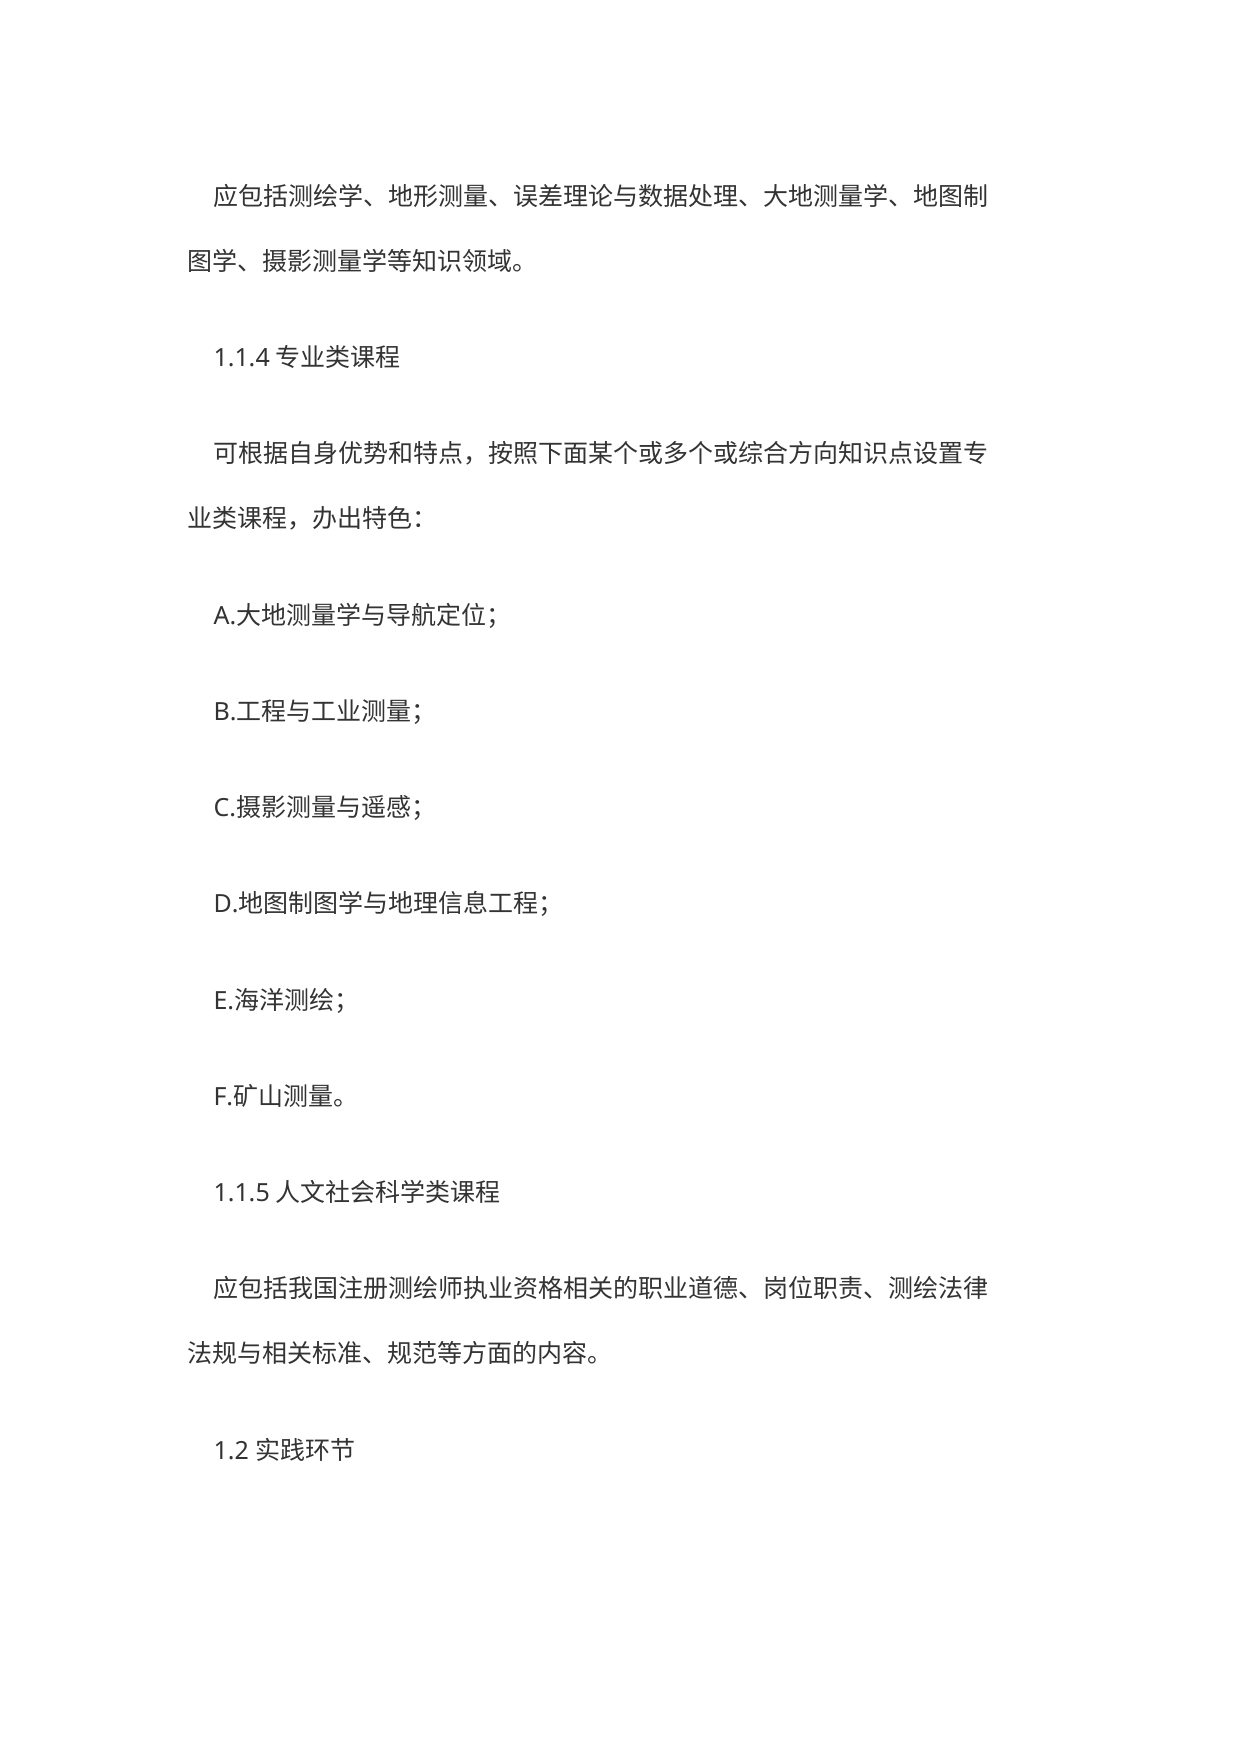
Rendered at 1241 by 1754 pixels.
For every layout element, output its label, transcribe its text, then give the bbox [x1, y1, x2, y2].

text 应包括我国注册测绘师执业资格相关的职业道德、岗位职责、测绘法律法规与相关标准、规范等方面的内容。 [187, 1254, 1006, 1384]
text D.地图制图学与地理信息工程； [187, 869, 1006, 934]
text 1.1.4专业类课程 [187, 323, 1006, 388]
text A.大地测量学与导航定位； [187, 581, 1006, 646]
text 1.2 实践环节 [187, 1416, 1006, 1481]
text 1.1.5人文社会科学类课程 [187, 1158, 1006, 1223]
text C.摄影测量与遥感； [187, 773, 1006, 838]
text 应包括测绘学、地形测量、误差理论与数据处理、大地测量学、地图制图学、摄影测量学等知识领域。 [187, 162, 1006, 292]
text B.工程与工业测量； [187, 677, 1006, 742]
text E.海洋测绘； [187, 966, 1006, 1031]
text 可根据自身优势和特点，按照下面某个或多个或综合方向知识点设置专业类课程，办出特色： [187, 419, 1006, 549]
text F.矿山测量。 [187, 1062, 1006, 1127]
